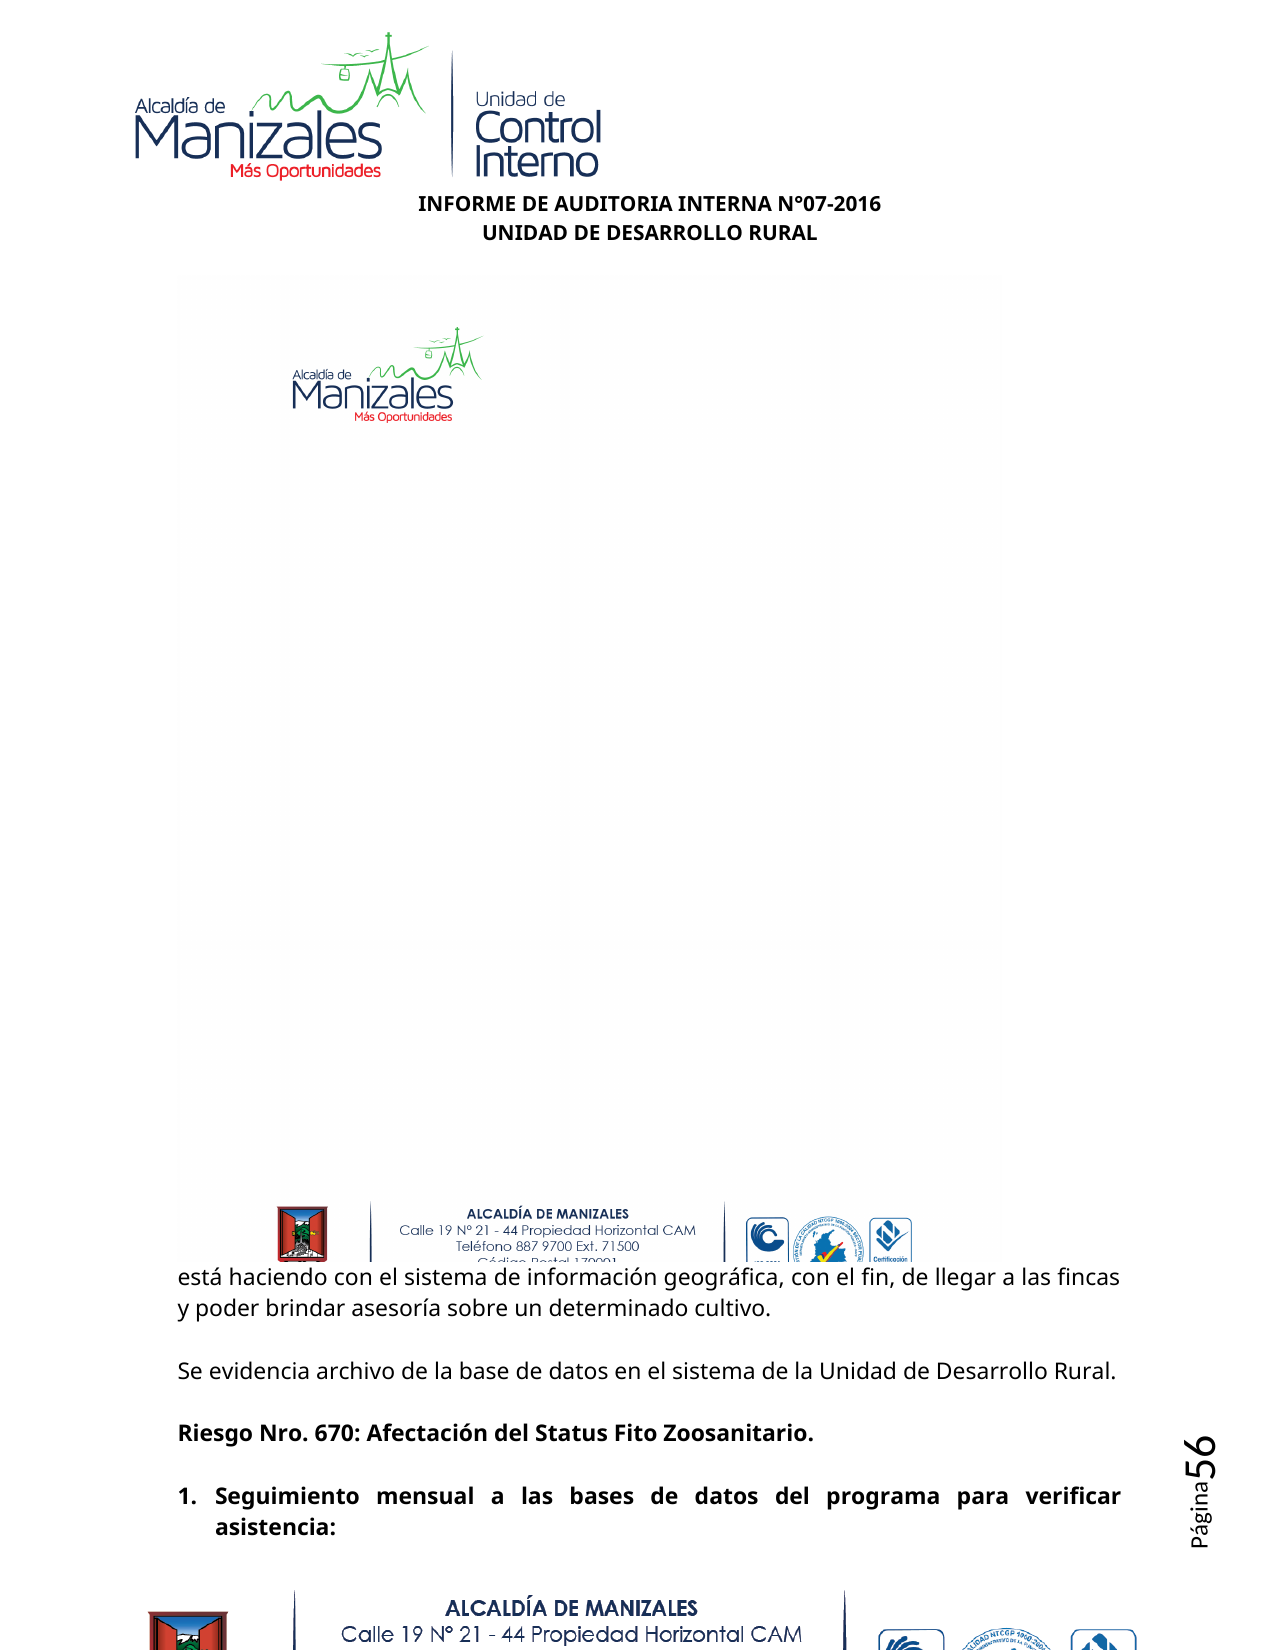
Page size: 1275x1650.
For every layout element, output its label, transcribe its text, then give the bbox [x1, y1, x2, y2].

text Este control aún no es efectivo, toda vez que está en creación la base de datos, pero sí es adecuado, ya que se está caracterizando por líneas productivas y ésta a su vez se está haciendo con el sistema de información geográfica, con el fin, de llegar a las fincas y poder brindar asesoría sobre un determinado cultivo. [177, 1261, 1122, 1323]
picture [0, 0, 1227, 1293]
text Se evidencia archivo de la base de datos en el sistema de la Unidad de Desarrollo Rural. [177, 1355, 1122, 1386]
text Riesgo Nro. 670: Afectación del Status Fito Zoosanitario. [177, 1417, 1122, 1448]
picture [0, 1579, 1275, 1650]
list Seguimiento mensual a las bases de datos del programa para verificar asistencia: [177, 1480, 1122, 1542]
